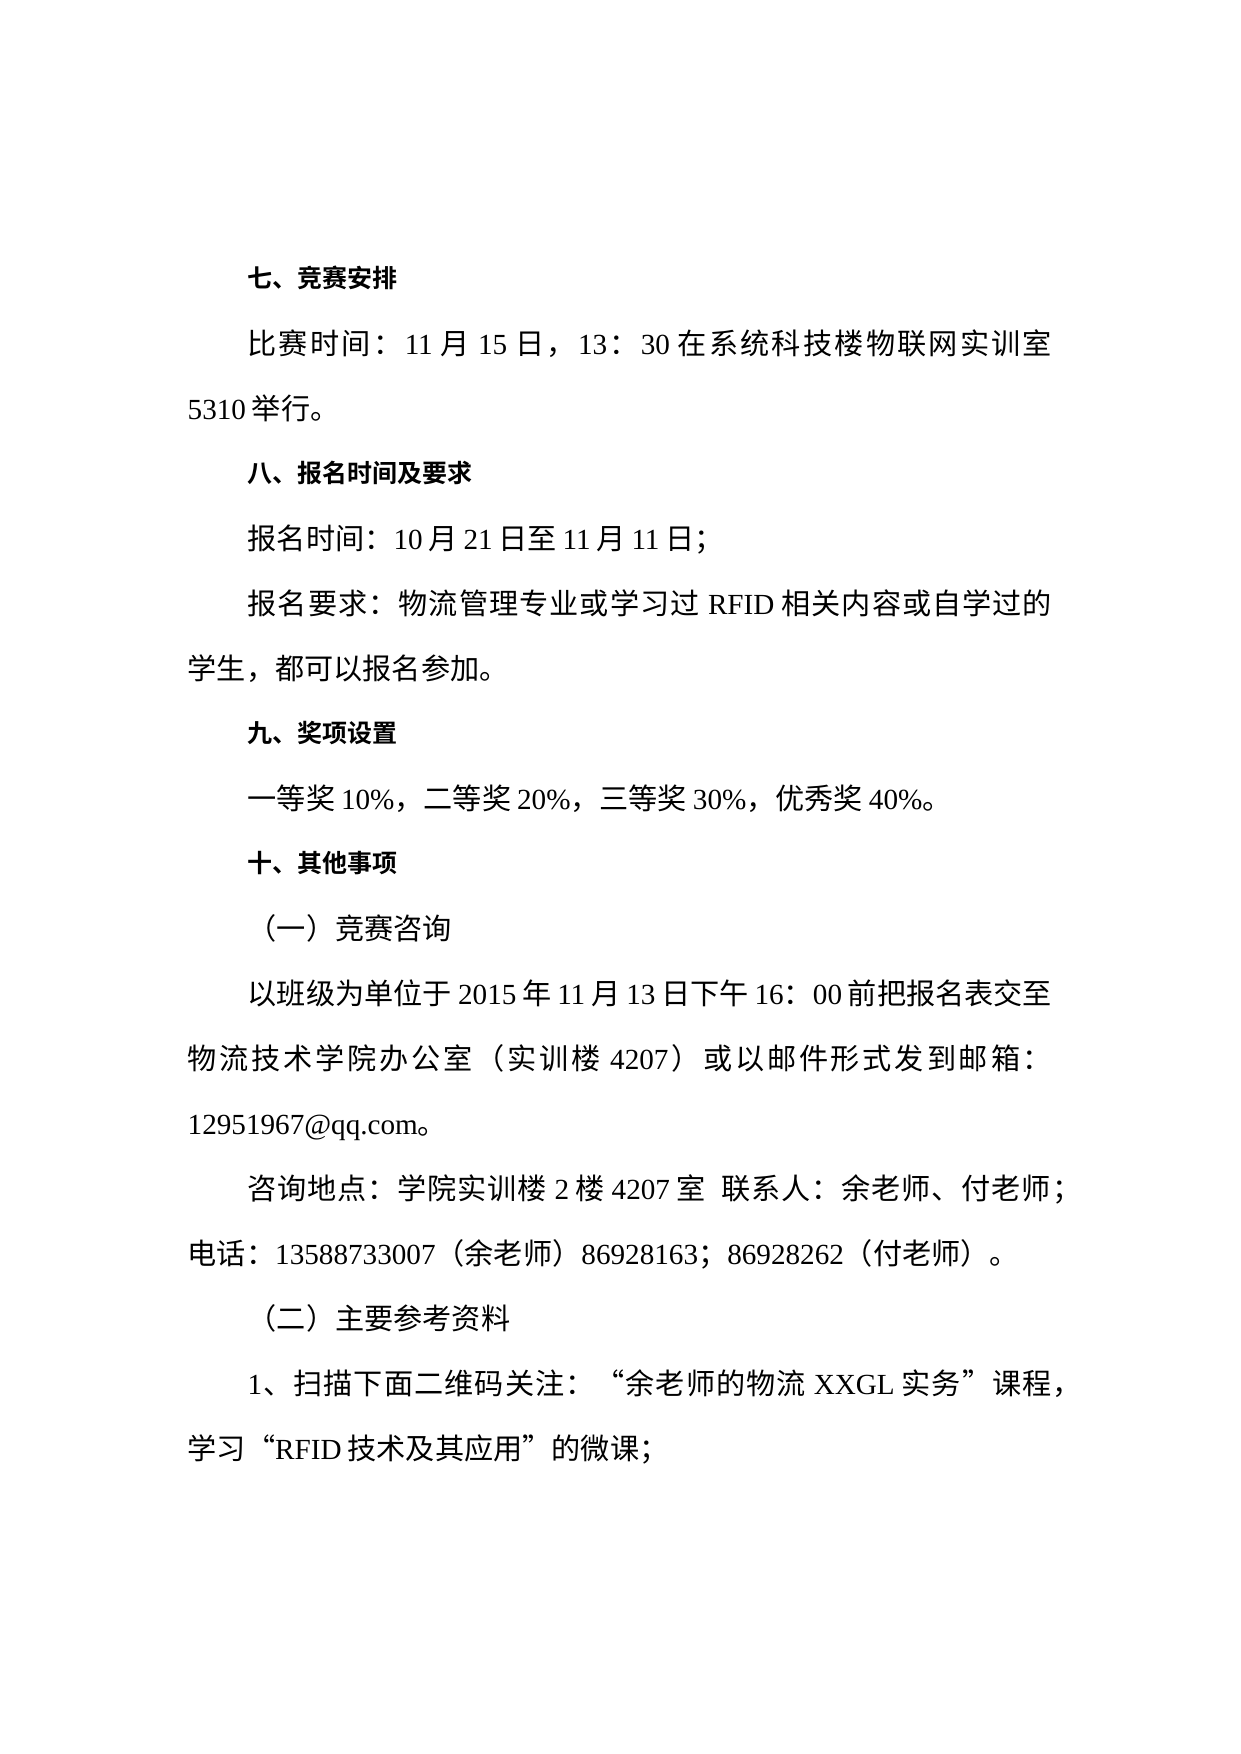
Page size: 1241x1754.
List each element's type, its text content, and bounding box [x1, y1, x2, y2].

text 报名时间：10月21日至11月11日； [187, 504, 1053, 569]
text 比赛时间：11月15日，13：30在系统科技楼物联网实训室5310举行。 [187, 309, 1053, 439]
text 一等奖10%，二等奖20%，三等奖30%，优秀奖40%。 [187, 764, 1053, 829]
text （二）主要参考资料 [187, 1284, 1053, 1349]
text 1、扫描下面二维码关注：“余老师的物流XXGL实务”课程，学习“RFID技术及其应用”的微课； [187, 1349, 1053, 1479]
text 十、其他事项 [187, 829, 1053, 894]
text 八、报名时间及要求 [187, 439, 1053, 504]
text 以班级为单位于2015年11月13日下午16：00前把报名表交至物流技术学院办公室（实训楼4207）或以邮件形式发到邮箱：12951967@qq.com。 [187, 959, 1053, 1154]
text 咨询地点：学院实训楼2楼4207室 联系人：余老师、付老师；电话：13588733007（余老师）86928163；86928262（付老师）。 [187, 1154, 1053, 1284]
text 报名要求：物流管理专业或学习过RFID相关内容或自学过的学生，都可以报名参加。 [187, 569, 1053, 699]
text （一）竞赛咨询 [187, 894, 1053, 959]
text 七、竞赛安排 [187, 244, 1053, 309]
text 九、奖项设置 [187, 699, 1053, 764]
